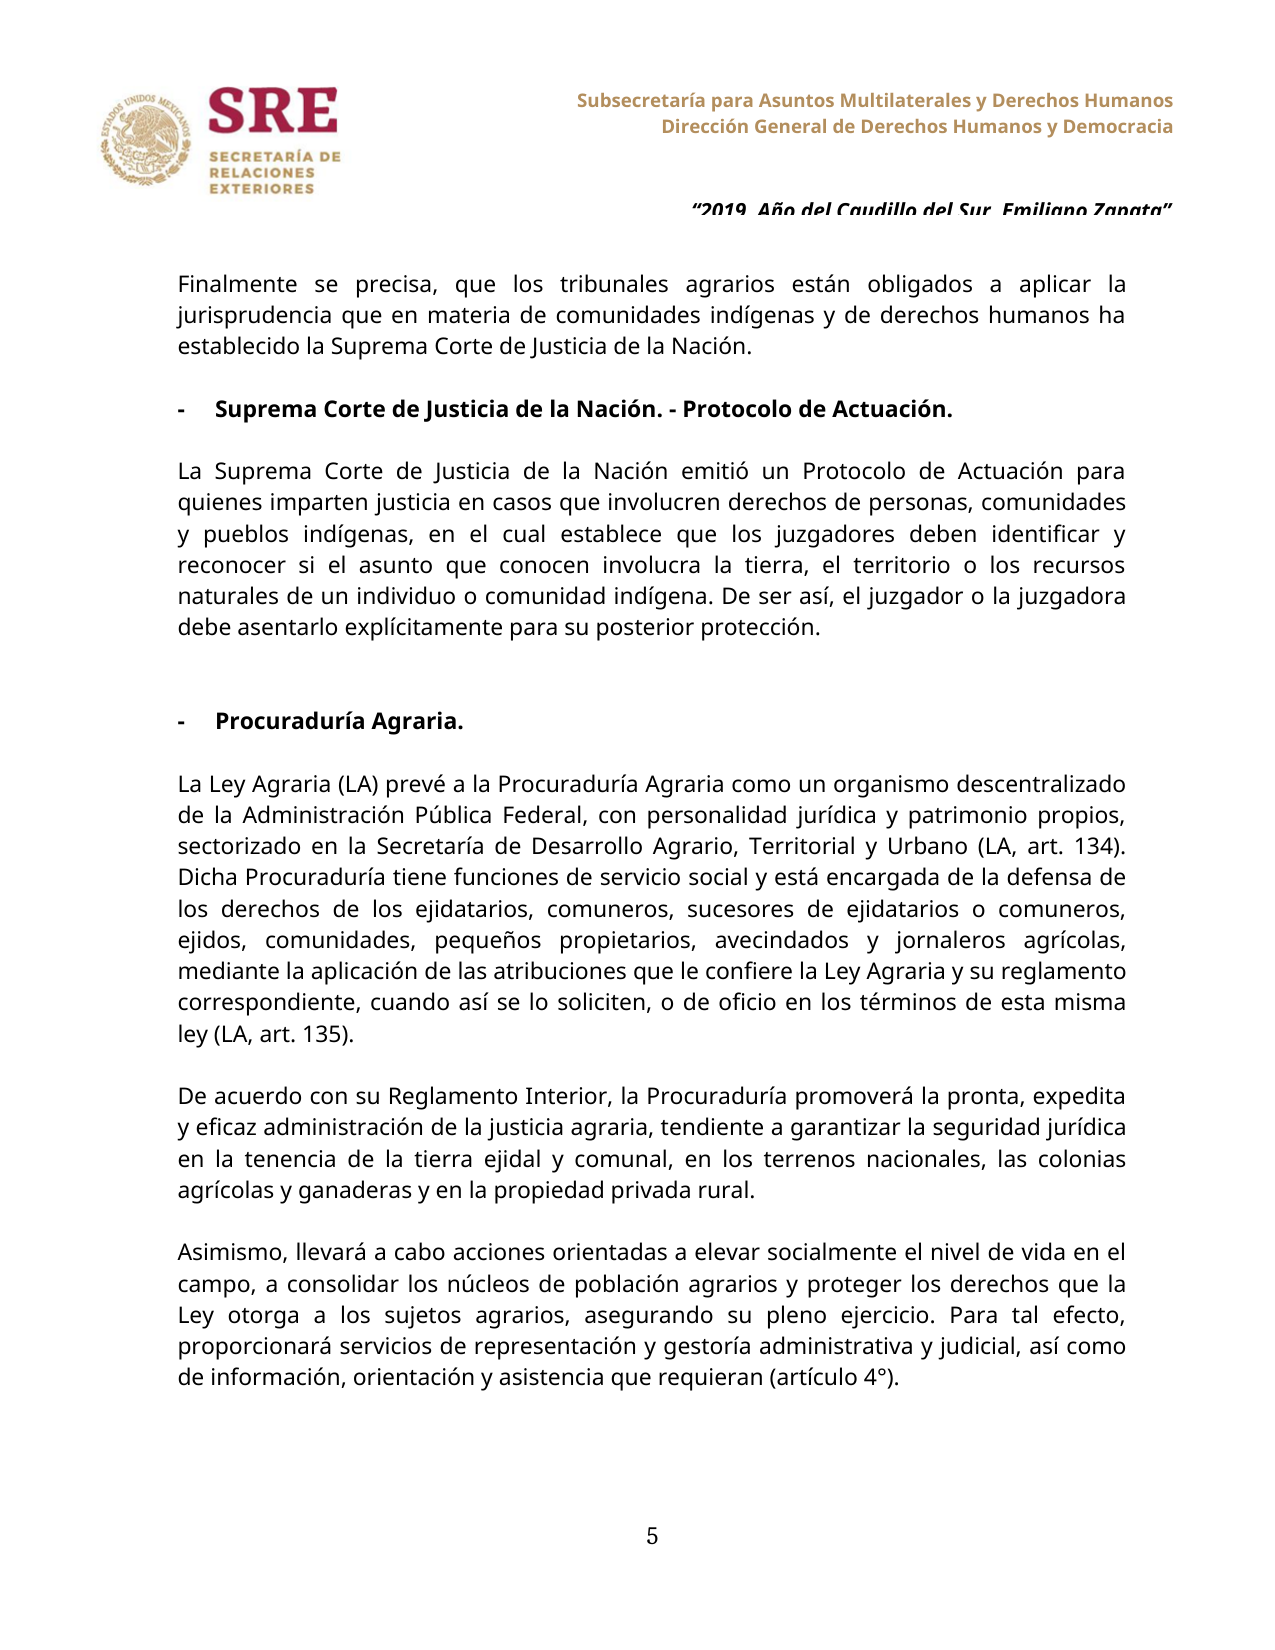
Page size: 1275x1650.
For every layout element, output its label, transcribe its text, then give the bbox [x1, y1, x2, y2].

list Procuraduría Agraria. [177, 705, 1127, 736]
text De acuerdo con su Reglamento Interior, la Procuraduría promoverá la pronta, expedita y eficaz administración de la justicia agraria, tendiente a garantizar la seguridad jurídica en la tenencia de la tierra ejidal y comunal, en los terrenos nacionales, las colonias agrícolas y ganaderas y en la propiedad privada rural. [177, 1080, 1127, 1205]
list Suprema Corte de Justicia de la Nación. - Protocolo de Actuación. [177, 392, 1127, 424]
text La Ley Agraria (LA) prevé a la Procuraduría Agraria como un organismo descentralizado de la Administración Pública Federal, con personalidad jurídica y patrimonio propios, sectorizado en la Secretaría de Desarrollo Agrario, Territorial y Urbano (LA, art. 134). Dicha Procuraduría tiene funciones de servicio social y está encargada de la defensa de los derechos de los ejidatarios, comuneros, sucesores de ejidatarios o comuneros, ejidos, comunidades, pequeños propietarios, avecindados y jornaleros agrícolas, mediante la aplicación de las atribuciones que le confiere la Ley Agraria y su reglamento correspondiente, cuando así se lo soliciten, o de oficio en los términos de esta misma ley (LA, art. 135). [177, 767, 1127, 1049]
text La Suprema Corte de Justicia de la Nación emitió un Protocolo de Actuación para quienes imparten justicia en casos que involucren derechos de personas, comunidades y pueblos indígenas, en el cual establece que los juzgadores deben identificar y reconocer si el asunto que conocen involucra la tierra, el territorio o los recursos naturales de un individuo o comunidad indígena. De ser así, el juzgador o la juzgadora debe asentarlo explícitamente para su posterior protección. [177, 455, 1127, 642]
picture [76, 52, 374, 222]
text Asimismo, llevará a cabo acciones orientadas a elevar socialmente el nivel de vida en el campo, a consolidar los núcleos de población agrarios y proteger los derechos que la Ley otorga a los sujetos agrarios, asegurando su pleno ejercicio. Para tal efecto, proporcionará servicios de representación y gestoría administrativa y judicial, así como de información, orientación y asistencia que requieran (artículo 4°). [177, 1236, 1127, 1392]
text Finalmente se precisa, que los tribunales agrarios están obligados a aplicar la jurisprudencia que en materia de comunidades indígenas y de derechos humanos ha establecido la Suprema Corte de Justicia de la Nación. [177, 267, 1127, 361]
